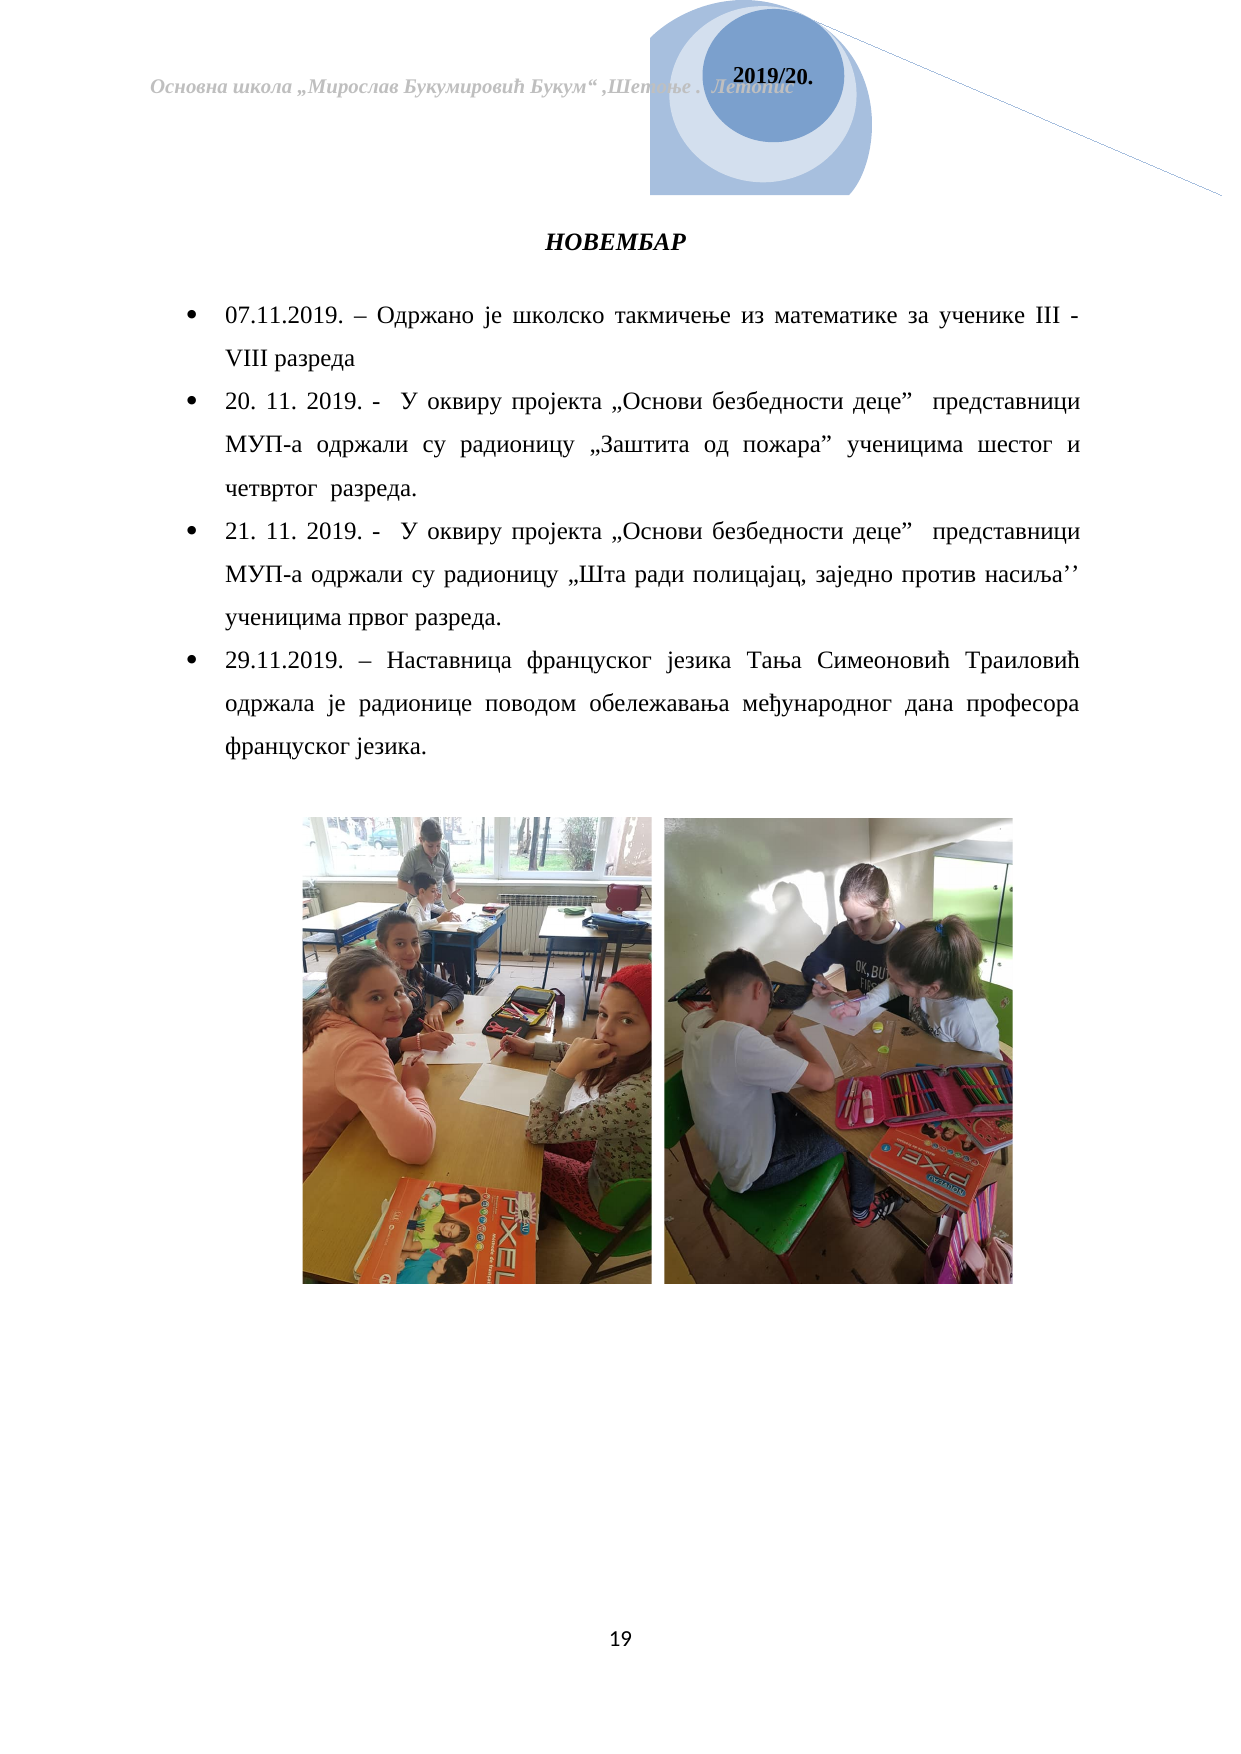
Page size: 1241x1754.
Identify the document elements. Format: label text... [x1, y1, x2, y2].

picture [302, 817, 652, 1284]
list 21. 11. 2019. - У оквиру пројекта „Основи безбедности деце” представници МУП-а одржали су радионицу „Шта ради полицајац, заједно против насиља’’ ученицима првог разреда. [187, 516, 1080, 631]
list 07.11.2019. – Одржано је школско такмичење из математике за ученике III - VIII разреда [187, 300, 1080, 372]
list 20. 11. 2019. - У оквиру пројекта „Основи безбедности деце” представници МУП-а одржали су радионицу „Заштита од пожара” ученицима шестог и четвртог разреда. [187, 386, 1080, 501]
text НОВЕМБАР [150, 227, 1080, 256]
picture [664, 818, 1013, 1284]
list 29.11.2019. – Наставница француског језика Тања Симеоновић Траиловић одржала је радионице поводом обележавања међународног дана професора француског језика. [187, 645, 1080, 760]
